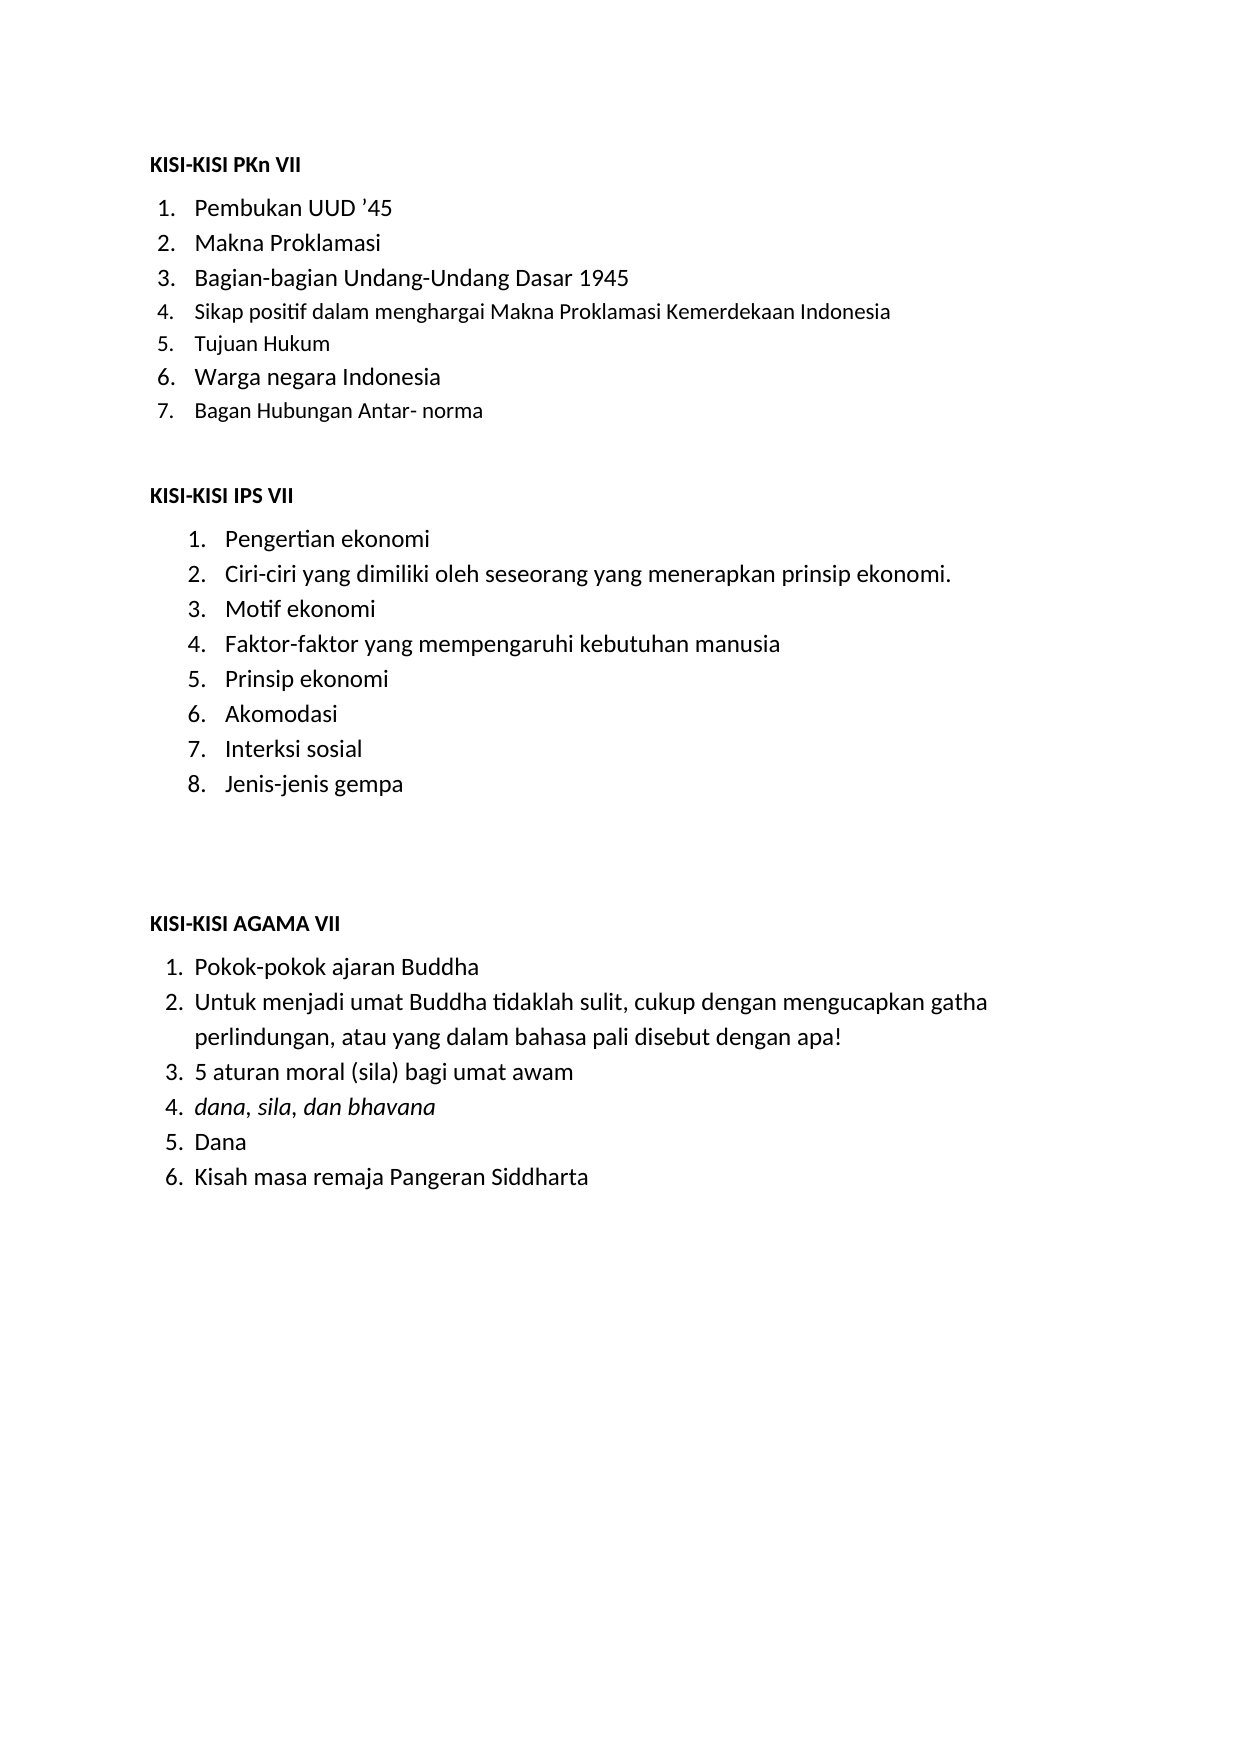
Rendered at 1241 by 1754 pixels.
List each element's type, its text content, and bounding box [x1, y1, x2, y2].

list Bagan Hubungan Antar- norma [157, 396, 1090, 424]
list dana, sila, dan bhavana [165, 1092, 1090, 1122]
list Kisah masa remaja Pangeran Siddharta [165, 1162, 1090, 1192]
list Jenis-jenis gempa [187, 768, 1090, 799]
list 5 aturan moral (sila) bagi umat awam [165, 1057, 1090, 1087]
list Akomodasi [187, 698, 1090, 729]
list Motif ekonomi [187, 593, 1090, 624]
text KISI-KISI AGAMA VII [150, 909, 1090, 938]
list Interksi sosial [187, 733, 1090, 764]
list Sikap positif dalam menghargai Makna Proklamasi Kemerdekaan Indonesia [157, 297, 1090, 325]
list Tujuan Hukum [157, 329, 1090, 357]
list Warga negara Indonesia [157, 361, 1090, 392]
list Makna Proklamasi [157, 227, 1090, 257]
list Dana [165, 1127, 1090, 1157]
list Faktor-faktor yang mempengaruhi kebutuhan manusia [187, 628, 1090, 659]
list Pembukan UUD ’45 [157, 192, 1090, 222]
list Pengertian ekonomi [187, 523, 1090, 554]
list Bagian-bagian Undang-Undang Dasar 1945 [157, 262, 1090, 292]
list Prinsip ekonomi [187, 663, 1090, 694]
text KISI-KISI IPS VII [150, 482, 1090, 509]
list Ciri-ciri yang dimiliki oleh seseorang yang menerapkan prinsip ekonomi. [187, 558, 1090, 589]
text KISI-KISI PKn VII [150, 150, 1090, 178]
list Untuk menjadi umat Buddha tidaklah sulit, cukup dengan mengucapkan gatha perlindungan, atau yang dalam bahasa pali disebut dengan apa! [165, 987, 1090, 1052]
list Pokok-pokok ajaran Buddha [165, 952, 1090, 982]
